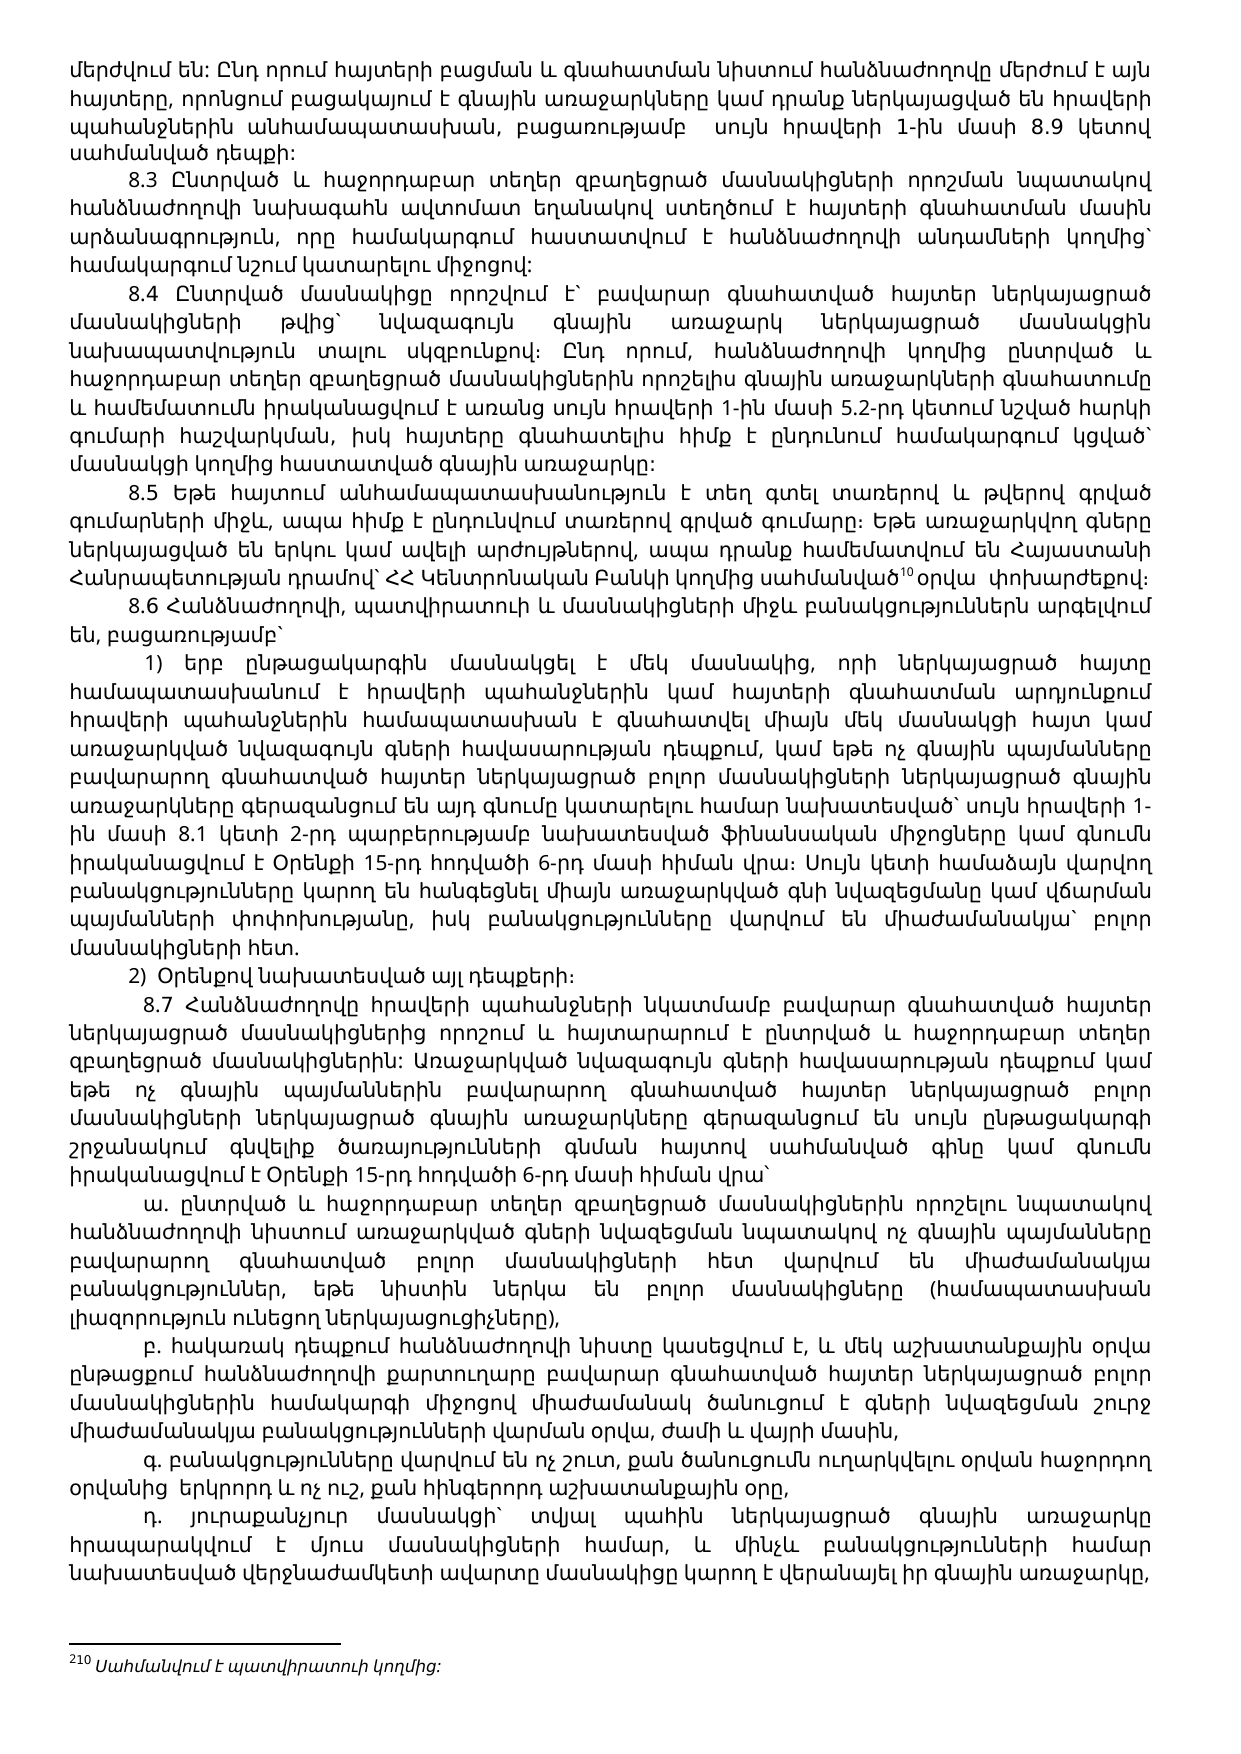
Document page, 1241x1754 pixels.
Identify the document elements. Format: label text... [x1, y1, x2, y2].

text գ. բանակցությունները վարվում են ոչ շուտ, քան ծանուցումն ուղարկվելու օրվան հաջորդող օրվանից երկրորդ և ոչ ուշ, քան հինգերորդ աշխատանքային օրը, [69, 1445, 1152, 1502]
text բ. հակառակ դեպքում հանձնաժողովի նիստը կասեցվում է, և մեկ աշխատանքային օրվա ընթացքում հանձնաժողովի քարտուղարը բավարար գնահատված հայտեր ներկայացրած բոլոր մասնակիցներին համակարգի միջոցով միաժամանակ ծանուցում է գների նվազեցման շուրջ միաժամանակյա բանակցությունների վարման օրվա, ժամի և վայրի մասին, [69, 1331, 1152, 1445]
text 8.5 Եթե հայտում անհամապատասխանություն է տեղ գտել տառերով և թվերով գրված գումարների միջև, ապա հիմք է ընդունվում տառերով գրված գումարը։ Եթե առաջարկվող գները ներկայացված են երկու կամ ավելի արժույթներով, ապա դրանք համեմատվում են Հայաստանի Հանրապետության դրամով` ՀՀ Կենտրոնական Բանկի կողմից սահմանված10 օրվա փոխարժեքով։ [69, 478, 1152, 592]
text 8.4 Ընտրված մասնակիցը որոշվում է` բավարար գնահատված հայտեր ներկայացրած մասնակիցների թվից` նվազագույն գնային առաջարկ ներկայացրած մասնակցին նախապատվություն տալու սկզբունքով։ Ընդ որում, հանձնաժողովի կողմից ընտրված և հաջորդաբար տեղեր զբաղեցրած մասնակիցներին որոշելիս գնային առաջարկների գնահատումը և համեմատումն իրականացվում է առանց սույն հրավերի 1-ին մասի 5.2-րդ կետում նշված հարկի գումարի հաշվարկման, իսկ հայտերը գնահատելիս հիմք է ընդունում համակարգում կցված` մասնակցի կողմից հաստատված գնային առաջարկը: [69, 279, 1152, 478]
text 8.6 Հանձնաժողովի, պատվիրատուի և մասնակիցների միջև բանակցություններն արգելվում են, բացառությամբ` [69, 592, 1152, 648]
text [69, 56, 1152, 165]
text ա. ընտրված և հաջորդաբար տեղեր զբաղեցրած մասնակիցներին որոշելու նպատակով հանձնաժողովի նիստում առաջարկված գների նվազեցման նպատակով ոչ գնային պայմանները բավարարող գնահատված բոլոր մասնակիցների հետ վարվում են միաժամանակյա բանակցություններ, եթե նիստին ներկա են բոլոր մասնակիցները (համապատասխան լիազորություն ունեցող ներկայացուցիչները), [69, 1189, 1152, 1331]
text 8.7 Հանձնաժողովը հրավերի պահանջների նկատմամբ բավարար գնահատված հայտեր ներկայացրած մասնակիցներից որոշում և հայտարարում է ընտրված և հաջորդաբար տեղեր զբաղեցրած մասնակիցներին: Առաջարկված նվազագույն գների հավասարության դեպքում կամ եթե ոչ գնային պայմաններին բավարարող գնահատված հայտեր ներկայացրած բոլոր մասնակիցների ներկայացրած գնային առաջարկները գերազանցում են սույն ընթացակարգի շրջանակում գնվելիք ծառայությունների գնման հայտով սահմանված գինը կամ գնումն իրականացվում է Օրենքի 15-րդ հոդվածի 6-րդ մասի հիման վրա՝ [69, 990, 1152, 1189]
text 8.3 Ընտրված և հաջորդաբար տեղեր զբաղեցրած մասնակիցների որոշման նպատակով հանձնաժողովի նախագահն ավտոմատ եղանակով ստեղծում է հայտերի գնահատման մասին արձանագրություն, որը համակարգում հաստատվում է հանձնաժողովի անդամների կողմից` համակարգում նշում կատարելու միջոցով: [69, 165, 1152, 279]
text դ. յուրաքանչյուր մասնակցի` տվյալ պահին ներկայացրած գնային առաջարկը հրապարակվում է մյուս մասնակիցների համար, և մինչև բանակցությունների համար նախատեսված վերջնաժամկետի ավարտը մասնակիցը կարող է վերանայել իր գնային առաջարկը, [69, 1502, 1152, 1587]
text 2) Օրենքով նախատեսված այլ դեպքերի։ [69, 961, 1152, 990]
text 1) երբ ընթացակարգին մասնակցել է մեկ մասնակից, որի ներկայացրած հայտը համապատասխանում է հրավերի պահանջներին կամ հայտերի գնահատման արդյունքում հրավերի պահանջներին համապատասխան է գնահատվել միայն մեկ մասնակցի հայտ կամ առաջարկված նվազագույն գների հավասարության դեպքում, կամ եթե ոչ գնային պայմանները բավարարող գնահատված հայտեր ներկայացրած բոլոր մասնակիցների ներկայացրած գնային առաջարկները գերազանցում են այդ գնումը կատարելու համար նախատեսված` սույն հրավերի 1-ին մասի 8.1 կետի 2-րդ պարբերությամբ նախատեսված ֆինանսական միջոցները կամ գնումն իրականացվում է Օրենքի 15-րդ հոդվածի 6-րդ մասի հիման վրա։ Սույն կետի համաձայն վարվող բանակցությունները կարող են հանգեցնել միայն առաջարկված գնի նվազեցմանը կամ վճարման պայմանների փոփոխությանը, իսկ բանակցությունները վարվում են միաժամանակյա` բոլոր մասնակիցների հետ. [69, 648, 1152, 961]
